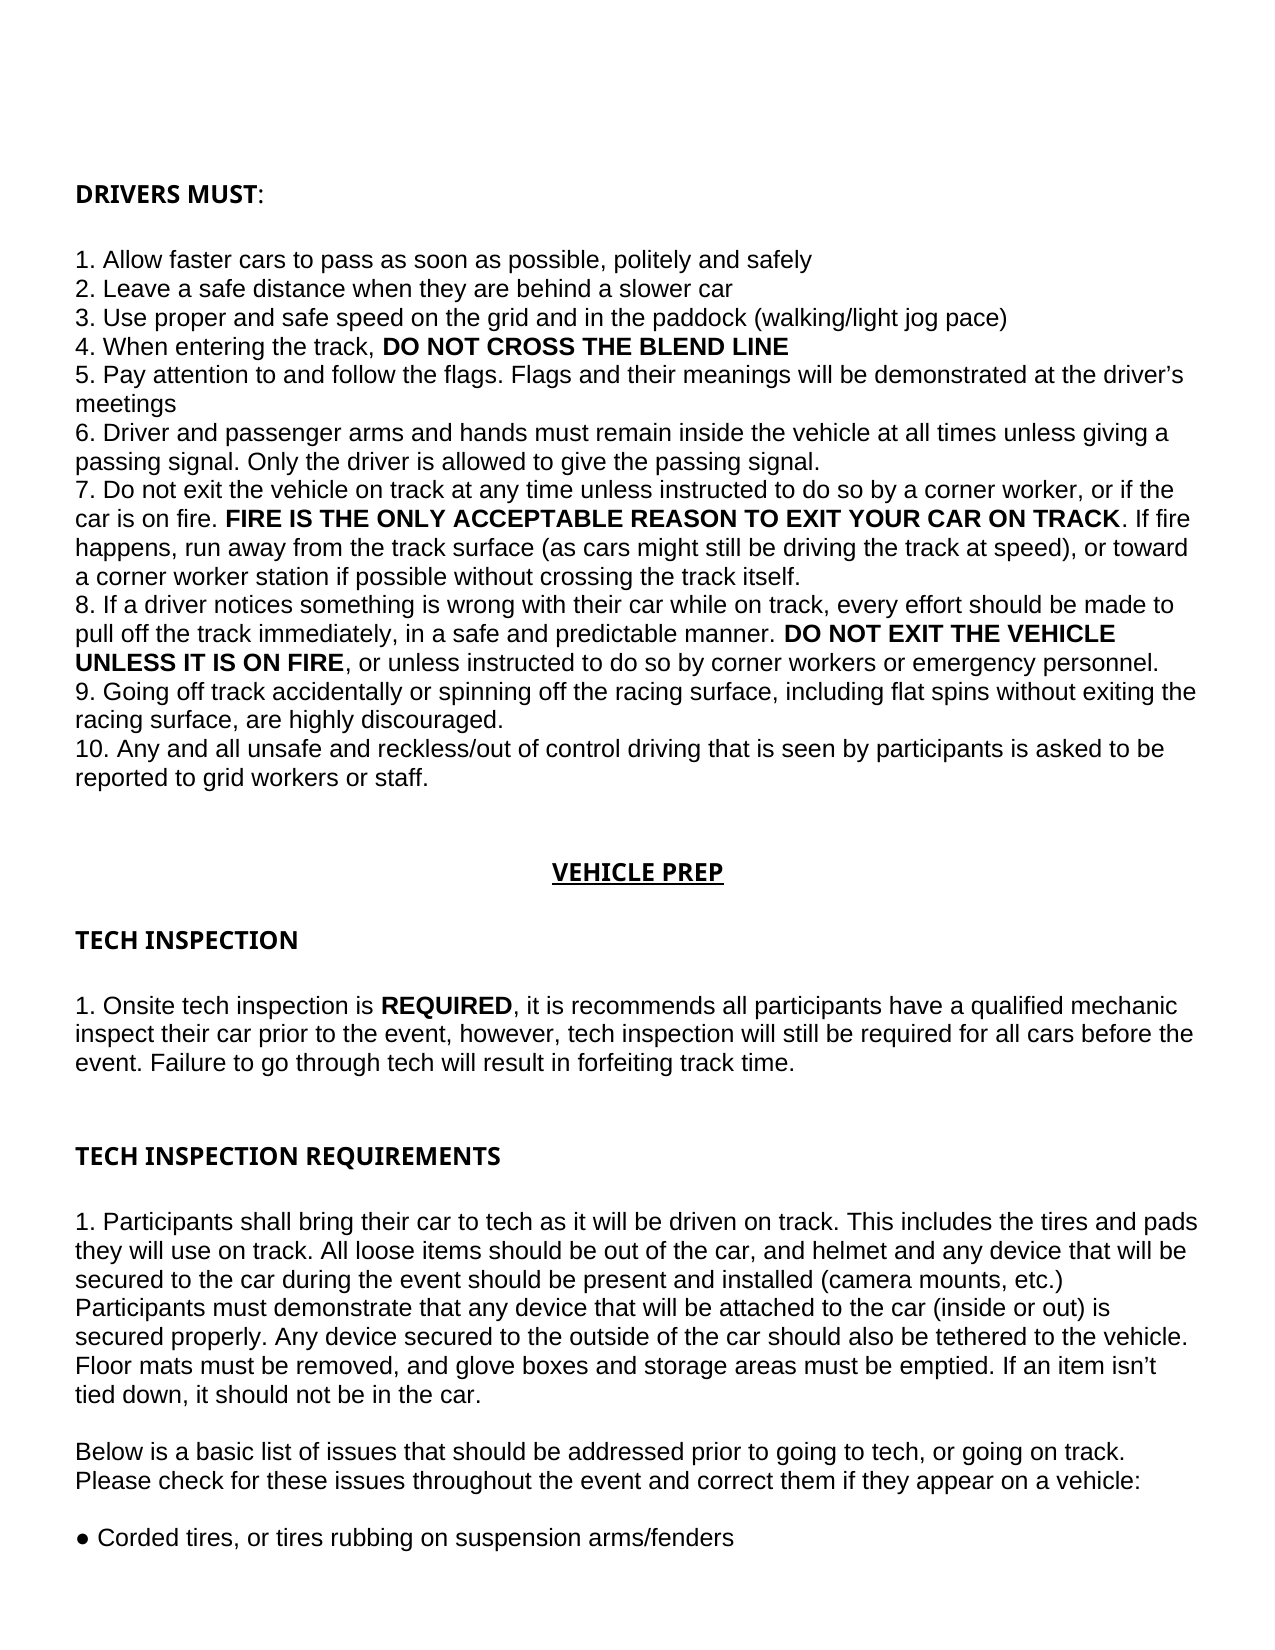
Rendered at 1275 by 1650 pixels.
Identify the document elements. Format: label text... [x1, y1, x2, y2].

text 5. Pay attention to and follow the flags. Flags and their meanings will be demonstrated at the driver’s meetings [75, 360, 1200, 418]
text 6. Driver and passenger arms and hands must remain inside the vehicle at all times unless giving a passing signal. Only the driver is allowed to give the passing signal. [75, 418, 1200, 475]
text VEHICLE PREP [75, 854, 1200, 888]
text TECH INSPECTION REQUIREMENTS [75, 1139, 1200, 1173]
text 1. Onsite tech inspection is REQUIRED, it is recommends all participants have a qualified mechanic inspect their car prior to the event, however, tech inspection will still be required for all cars before the event. Failure to go through tech will result in forfeiting track time. [75, 957, 1200, 1077]
text 1. Participants shall bring their car to tech as it will be driven on track. This includes the tires and pads they will use on track. All loose items should be out of the car, and helmet and any device that will be secured to the car during the event should be present and installed (camera mounts, etc.) Participants must demonstrate that any device that will be attached to the car (inside or out) is secured properly. Any device secured to the outside of the car should also be tethered to the vehicle. Floor mats must be removed, and glove boxes and storage areas must be emptied. If an item isn’t tied down, it should not be in the car. [75, 1173, 1200, 1408]
text 3. Use proper and safe speed on the grid and in the paddock (walking/light jog pace) [75, 303, 1200, 332]
text 4. When entering the track, DO NOT CROSS THE BLEND LINE [75, 332, 1200, 360]
text 7. Do not exit the vehicle on track at any time unless instructed to do so by a corner worker, or if the car is on fire. FIRE IS THE ONLY ACCEPTABLE REASON TO EXIT YOUR CAR ON TRACK. ​If fire happens, run away from the track surface (as cars might still be driving the track at speed), or toward a corner worker station if possible without crossing the track itself. [75, 475, 1200, 590]
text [75, 1494, 1200, 1552]
text Below is a basic list of issues that should be addressed prior to going to tech, or going on track. Please check for these issues throughout the event and correct them if they appear on a vehicle: [75, 1437, 1200, 1494]
text 1. Allow faster cars to pass as soon as possible, politely and safely [75, 245, 1200, 274]
text 9. Going off track accidentally or spinning off the racing surface, including flat spins without exiting the racing surface, are highly discouraged. [75, 677, 1200, 734]
text TECH INSPECTION [75, 922, 1200, 957]
text 2. Leave a safe distance when they are behind a slower car [75, 274, 1200, 303]
text 10. ​Any and all unsafe and reckless/out of control driving that is seen by participants is asked to be reported to grid workers or staff. [75, 734, 1200, 792]
text 8. If a driver notices something is wrong with their car while on track, every effort should be made to pull off the track immediately, in a safe and predictable manner. DO NOT EXIT THE VEHICLE UNLESS IT IS ON FIRE, or unless instructed to do so by corner workers or emergency personnel. [75, 590, 1200, 677]
text DRIVERS MUST: [75, 177, 1200, 211]
